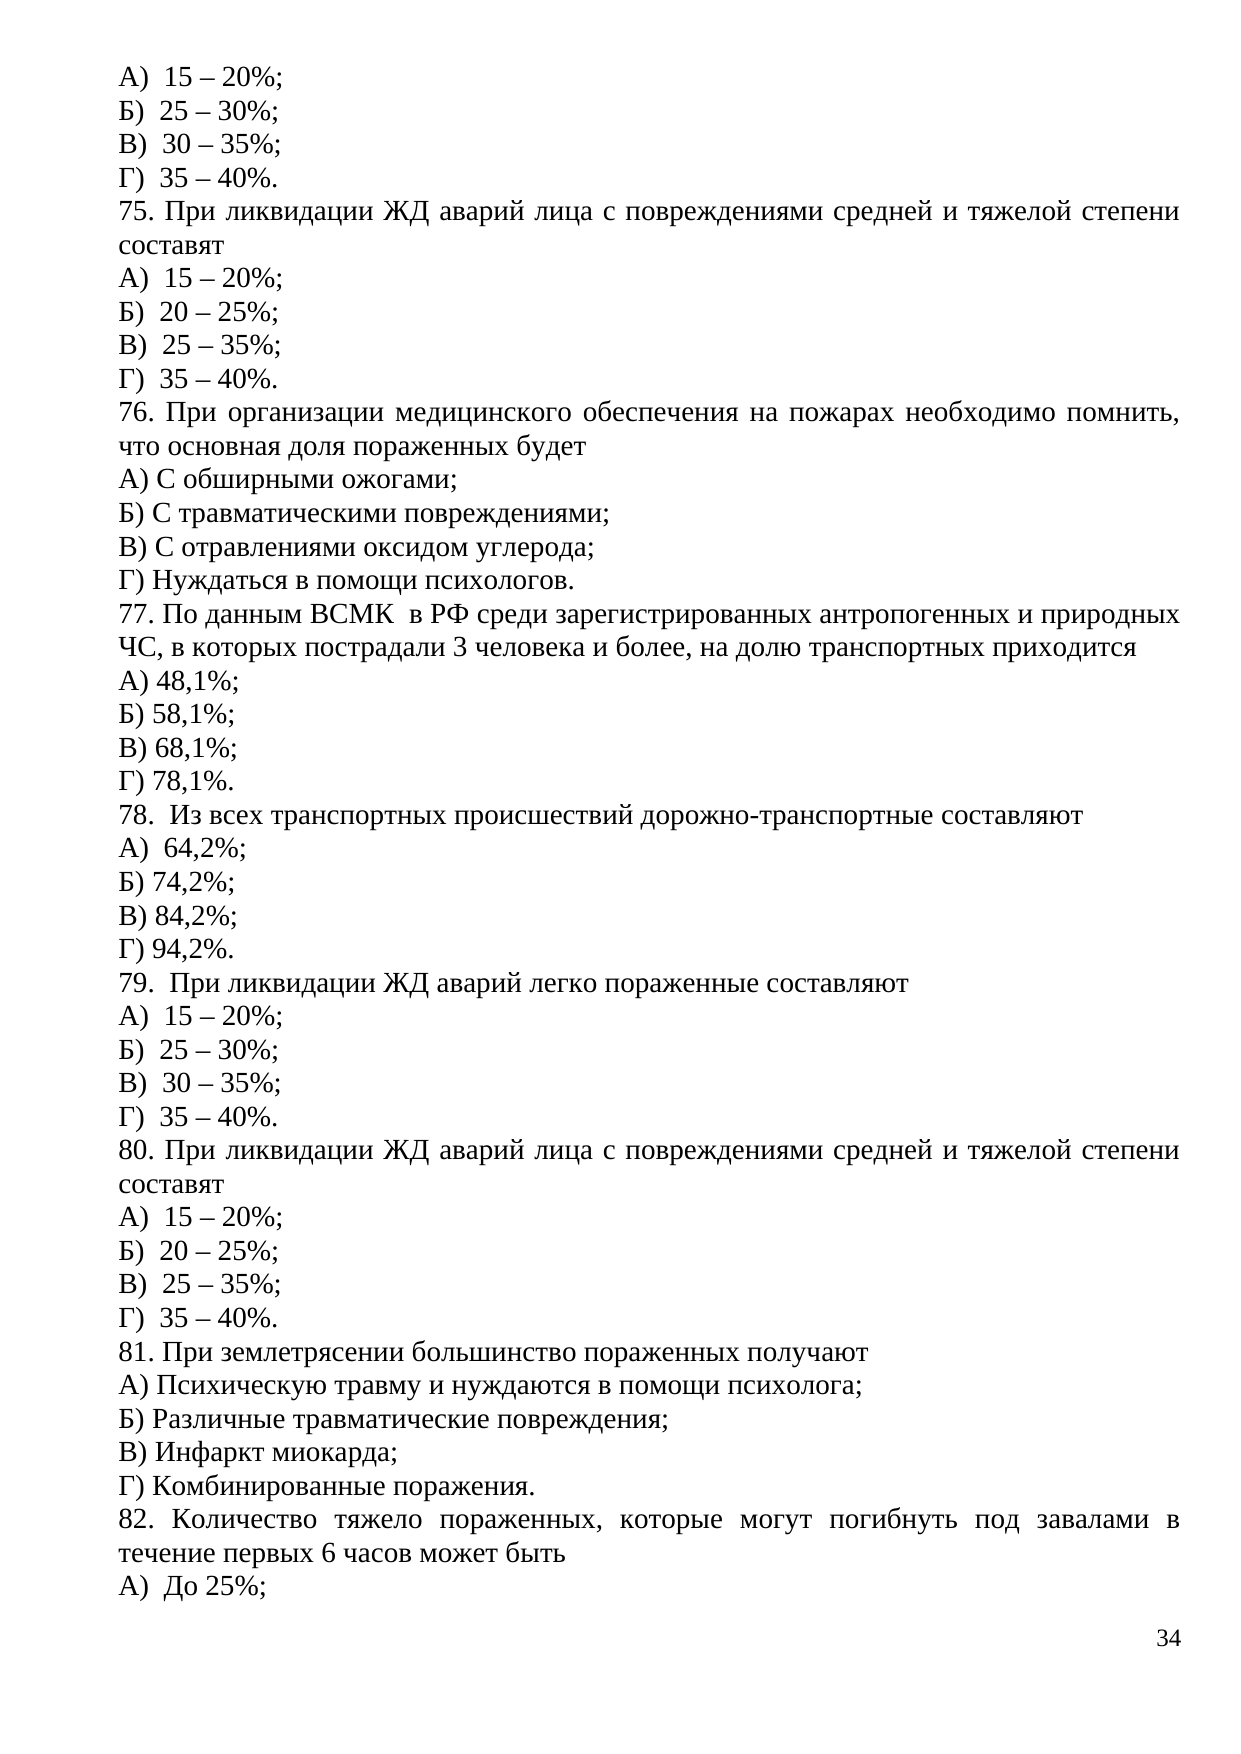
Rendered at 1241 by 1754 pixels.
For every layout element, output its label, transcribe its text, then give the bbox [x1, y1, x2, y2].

text Г) 35 – 40%. [118, 1099, 1181, 1132]
text В) 30 – 35%; [118, 1065, 1181, 1099]
text В) С отравлениями оксидом углерода; [118, 529, 1181, 562]
text Г) 35 – 40%. [118, 160, 1181, 193]
text Г) Нуждаться в помощи психологов. [118, 562, 1181, 596]
text В) Инфаркт миокарда; [118, 1434, 1181, 1468]
text Г) 94,2%. [118, 931, 1181, 965]
text А) 48,1%; [118, 663, 1181, 696]
text 77. По данным ВСМК в РФ среди зарегистрированных антропогенных и природных ЧС, в которых пострадали 3 человека и более, на долю транспортных приходится [118, 596, 1181, 663]
text 81. При землетрясении большинство пораженных получают [118, 1334, 1181, 1367]
text А) До 25%; [118, 1568, 1181, 1602]
text А) 15 – 20%; [118, 1199, 1181, 1233]
text А) 15 – 20%; [118, 59, 1181, 93]
text В) 25 – 35%; [118, 1267, 1181, 1300]
text Б) 25 – 30%; [118, 1032, 1181, 1065]
text Б) 74,2%; [118, 864, 1181, 898]
text В) 25 – 35%; [118, 327, 1181, 361]
text 78. Из всех транспортных происшествий дорожно-транспортные составляют [118, 797, 1181, 831]
text Б) 20 – 25%; [118, 1233, 1181, 1267]
text А) Психическую травму и нуждаются в помощи психолога; [118, 1367, 1181, 1401]
text 75. При ликвидации ЖД аварий лица с повреждениями средней и тяжелой степени составят [118, 193, 1181, 260]
text 82. Количество тяжело пораженных, которые могут погибнуть под завалами в течение первых 6 часов может быть [118, 1501, 1181, 1568]
text Б) 20 – 25%; [118, 294, 1181, 327]
text Б) 58,1%; [118, 696, 1181, 730]
text Б) 25 – 30%; [118, 93, 1181, 126]
text В) 30 – 35%; [118, 126, 1181, 160]
text А) 15 – 20%; [118, 998, 1181, 1032]
text А) 64,2%; [118, 831, 1181, 864]
text 76. При организации медицинского обеспечения на пожарах необходимо помнить, что основная доля пораженных будет [118, 394, 1181, 462]
text Г) Комбинированные поражения. [118, 1468, 1181, 1501]
text 80. При ликвидации ЖД аварий лица с повреждениями средней и тяжелой степени составят [118, 1132, 1181, 1199]
text Г) 35 – 40%. [118, 1300, 1181, 1334]
text В) 68,1%; [118, 730, 1181, 763]
text В) 84,2%; [118, 898, 1181, 931]
text А) 15 – 20%; [118, 260, 1181, 294]
text 79. При ликвидации ЖД аварий легко пораженные составляют [118, 965, 1181, 998]
text Г) 78,1%. [118, 763, 1181, 797]
text Б) С травматическими повреждениями; [118, 495, 1181, 529]
text А) С обширными ожогами; [118, 462, 1181, 495]
text Г) 35 – 40%. [118, 361, 1181, 394]
text Б) Различные травматические повреждения; [118, 1401, 1181, 1434]
